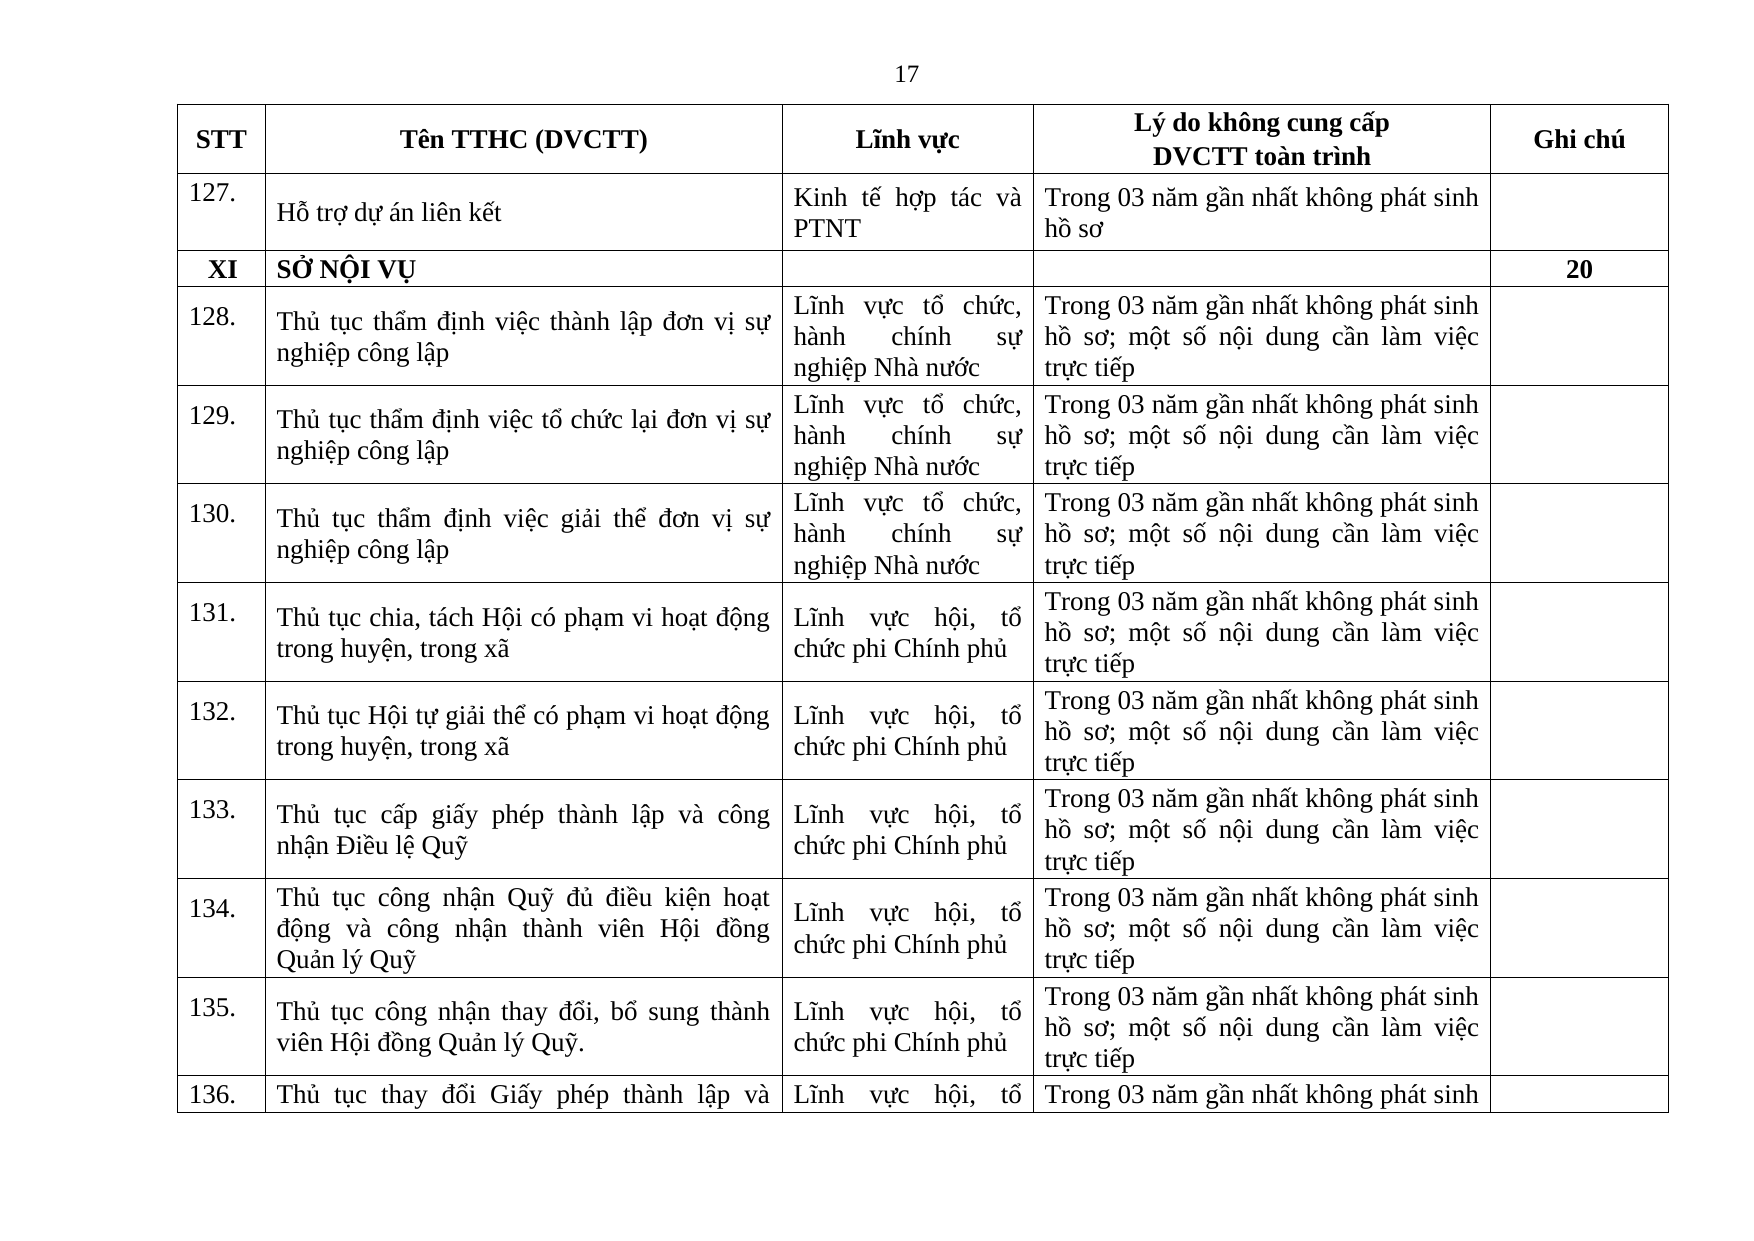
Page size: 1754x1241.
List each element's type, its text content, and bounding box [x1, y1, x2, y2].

table_cell [1491, 879, 1668, 977]
table_cell [1491, 583, 1668, 681]
table_cell [178, 386, 265, 483]
table_cell [178, 682, 265, 779]
table_cell Lĩnh vực hội, tổ chức phi Chính phủ [783, 583, 1033, 681]
table_cell [1491, 484, 1668, 582]
table_header Tên TTHC (DVCTT) [266, 105, 782, 173]
table_cell Trong 03 năm gần nhất không phát sinh hồ sơ; một số nội dung cần làm việc trực tiếp [1034, 386, 1490, 483]
table_cell [1491, 682, 1668, 779]
table_cell Trong 03 năm gần nhất không phát sinh hồ sơ; một số nội dung cần làm việc trực tiếp [1034, 879, 1490, 977]
table_cell [178, 583, 265, 681]
table_header Lý do không cung cấp DVCTT toàn trình [1034, 105, 1490, 173]
table_cell [178, 1076, 265, 1112]
table_cell Thủ tục công nhận thay đổi, bổ sung thành viên Hội đồng Quản lý Quỹ. [266, 978, 782, 1075]
table_cell Hỗ trợ dự án liên kết [266, 174, 782, 250]
table_header Ghi chú [1491, 105, 1668, 173]
table_cell Lĩnh vực tổ chức, hành chính sự nghiệp Nhà nước [783, 484, 1033, 582]
table_cell 20 [1491, 251, 1668, 286]
table_header STT [178, 105, 265, 173]
table_cell Thủ tục thẩm định việc tổ chức lại đơn vị sự nghiệp công lập [266, 386, 782, 483]
table_cell [1491, 1076, 1668, 1112]
table_cell [783, 251, 1033, 286]
table_cell Lĩnh vực hội, tổ chức phi Chính phủ [783, 780, 1033, 878]
table_cell Trong 03 năm gần nhất không phát sinh hồ sơ; một số nội dung cần làm việc trực tiếp [1034, 978, 1490, 1075]
table_cell [1491, 978, 1668, 1075]
table_cell Lĩnh vực tổ chức, hành chính sự nghiệp Nhà nước [783, 386, 1033, 483]
table_cell Lĩnh vực hội, tổ chức phi Chính phủ [783, 682, 1033, 779]
table_cell Lĩnh vực hội, tổ chức phi Chính phủ [783, 879, 1033, 977]
table_cell SỞ NỘI VỤ [266, 251, 782, 286]
table_cell Lĩnh vực hội, tổ chức phi Chính phủ [783, 978, 1033, 1075]
table_cell XI [178, 251, 265, 286]
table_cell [1034, 174, 1490, 250]
table_cell [178, 484, 265, 582]
table_cell [178, 780, 265, 878]
table_cell [1491, 174, 1668, 250]
table_cell [1491, 287, 1668, 385]
table_cell Lĩnh vực tổ chức, hành chính sự nghiệp Nhà nước [783, 287, 1033, 385]
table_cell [1034, 1076, 1490, 1112]
table_cell Thủ tục thẩm định việc thành lập đơn vị sự nghiệp công lập [266, 287, 782, 385]
table_cell [1034, 251, 1490, 286]
table_cell Thủ tục chia, tách Hội có phạm vi hoạt động trong huyện, trong xã [266, 583, 782, 681]
table_cell [1491, 780, 1668, 878]
table_cell Thủ tục cấp giấy phép thành lập và công nhận Điều lệ Quỹ [266, 780, 782, 878]
table_cell Trong 03 năm gần nhất không phát sinh hồ sơ; một số nội dung cần làm việc trực tiếp [1034, 484, 1490, 582]
table_cell [178, 287, 265, 385]
table_cell Thủ tục Hội tự giải thể có phạm vi hoạt động trong huyện, trong xã [266, 682, 782, 779]
table_cell Trong 03 năm gần nhất không phát sinh hồ sơ; một số nội dung cần làm việc trực tiếp [1034, 682, 1490, 779]
table_cell Kinh tế hợp tác và PTNT [783, 174, 1033, 250]
table_cell Trong 03 năm gần nhất không phát sinh hồ sơ; một số nội dung cần làm việc trực tiếp [1034, 287, 1490, 385]
table_cell Thủ tục thẩm định việc giải thể đơn vị sự nghiệp công lập [266, 484, 782, 582]
table_header Lĩnh vực [783, 105, 1033, 173]
table_cell [178, 174, 265, 250]
table_cell [178, 978, 265, 1075]
table_cell Trong 03 năm gần nhất không phát sinh hồ sơ; một số nội dung cần làm việc trực tiếp [1034, 780, 1490, 878]
table_cell [1491, 386, 1668, 483]
table_cell [178, 879, 265, 977]
table_cell Lĩnh vực hội, tổ chức phi Chính phủ [783, 1076, 1033, 1112]
table_cell Thủ tục công nhận Quỹ đủ điều kiện hoạt động và công nhận thành viên Hội đồng Quản lý Quỹ [266, 879, 782, 977]
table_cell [266, 1076, 782, 1112]
table_cell Trong 03 năm gần nhất không phát sinh hồ sơ; một số nội dung cần làm việc trực tiếp [1034, 583, 1490, 681]
